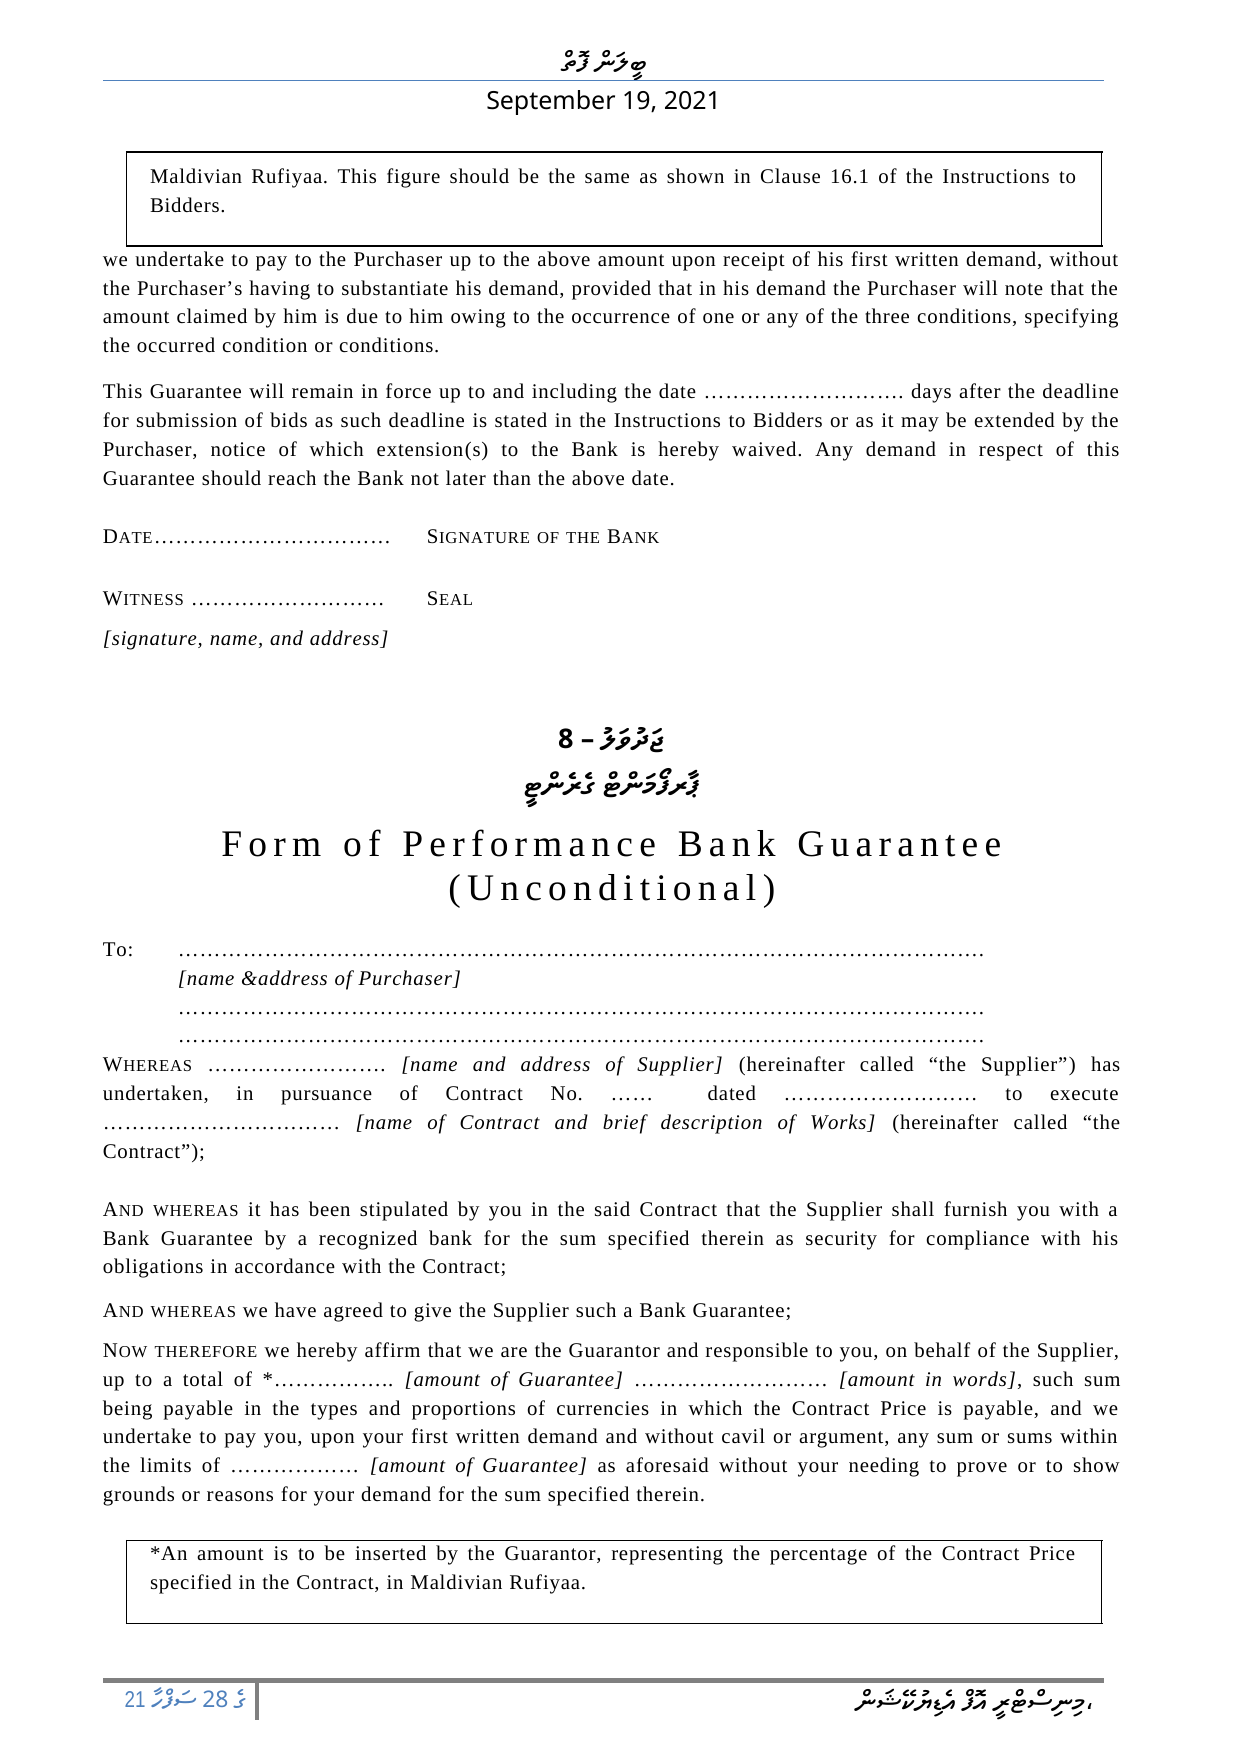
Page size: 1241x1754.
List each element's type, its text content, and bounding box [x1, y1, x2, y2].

table_cell ޕާރފޯމަންޓް ގެރެންޓީ [91, 764, 1132, 809]
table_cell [91, 151, 1132, 719]
table_cell ޖަދުވަލު – 8 [91, 720, 1132, 764]
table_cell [91, 809, 1132, 1644]
